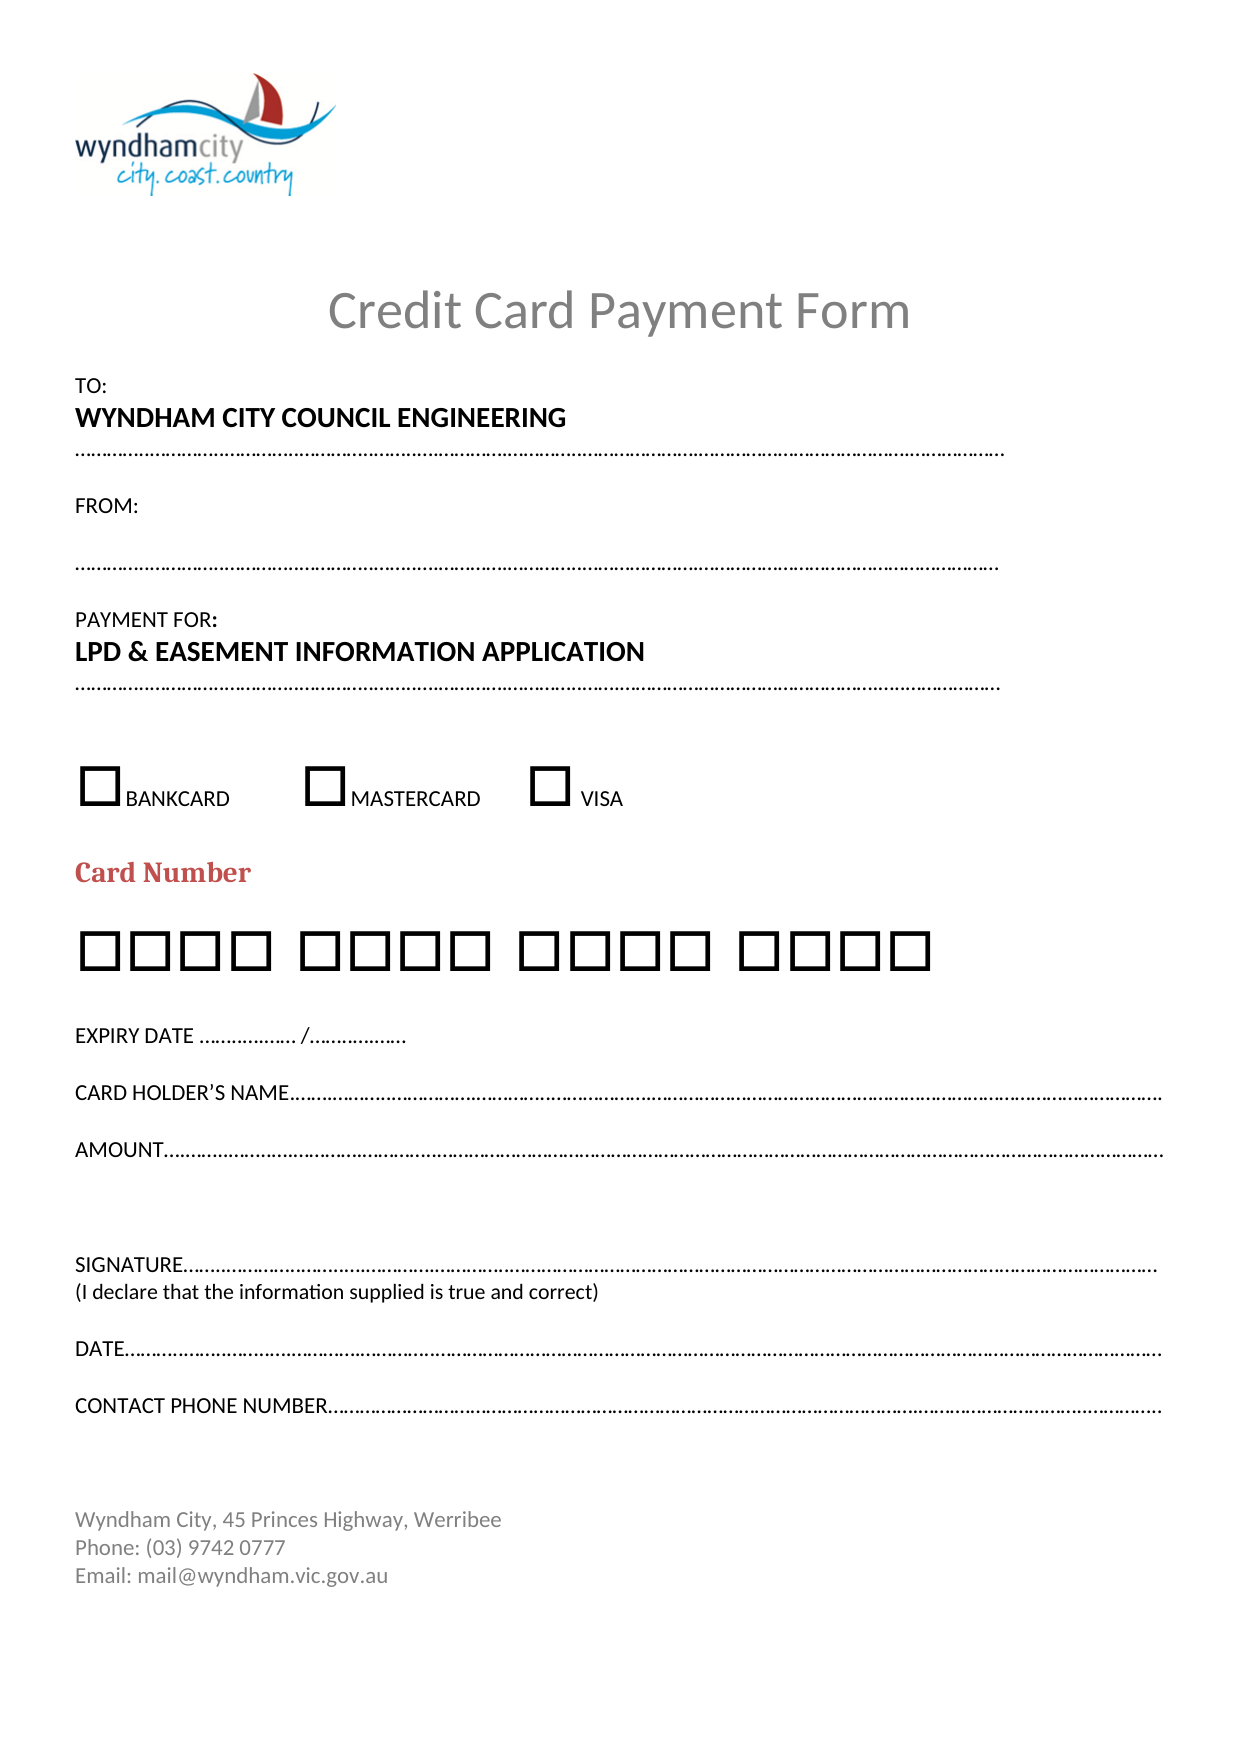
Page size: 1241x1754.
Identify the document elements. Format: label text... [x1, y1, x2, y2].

text Wyndham City, 45 Princes Highway, Werribee Phone: (03) 9742 0777 Email: mail@wyndham.vic.gov.au [75, 1505, 1165, 1589]
text Card Number □□□□ □□□□ □□□□ □□□□ [75, 857, 1165, 992]
text Credit Card Payment Form [75, 275, 1165, 342]
text TO: WYNDHAM CITY COUNCIL ENGINEERING …………..…………..…………..…………..……..….………….…………..………………….………………………………….……………… [75, 371, 1165, 462]
text EXPIRY DATE ……..….…… /……..….…… [75, 1021, 1165, 1049]
text DATE………..……..……..….………….…………..………………………………………………………………………………………………………………………… [75, 1334, 1165, 1362]
text CARD HOLDER’S NAME.…….………..…………….…………..……………….……………………………………………………………………………………. [75, 1078, 1165, 1106]
text FROM: …………..…………..…………..…………..……..….………….…………..………………….………………………………………………… [75, 492, 1165, 576]
text PAYMENT FOR: LPD & EASEMENT INFORMATION APPLICATION …………..…………..…………..…………..……..….………….…………..…….………………………………………….…..……………… [75, 605, 1165, 696]
text □BANKCARD □MASTERCARD □ VISA [75, 726, 1165, 827]
picture [75, 73, 337, 196]
text SIGNATURE……..…………..……..….………….…………..…………………………………………………………………………………………………………… (I declare that the information supplied is true and correct) [75, 1250, 1165, 1304]
text AMOUNT….……..……..….………….…………..………………………………………………………………………………………………………………………… [75, 1135, 1165, 1163]
text CONTACT PHONE NUMBER………………………………………………………………………………………………….…………………………..………….. [75, 1391, 1165, 1419]
